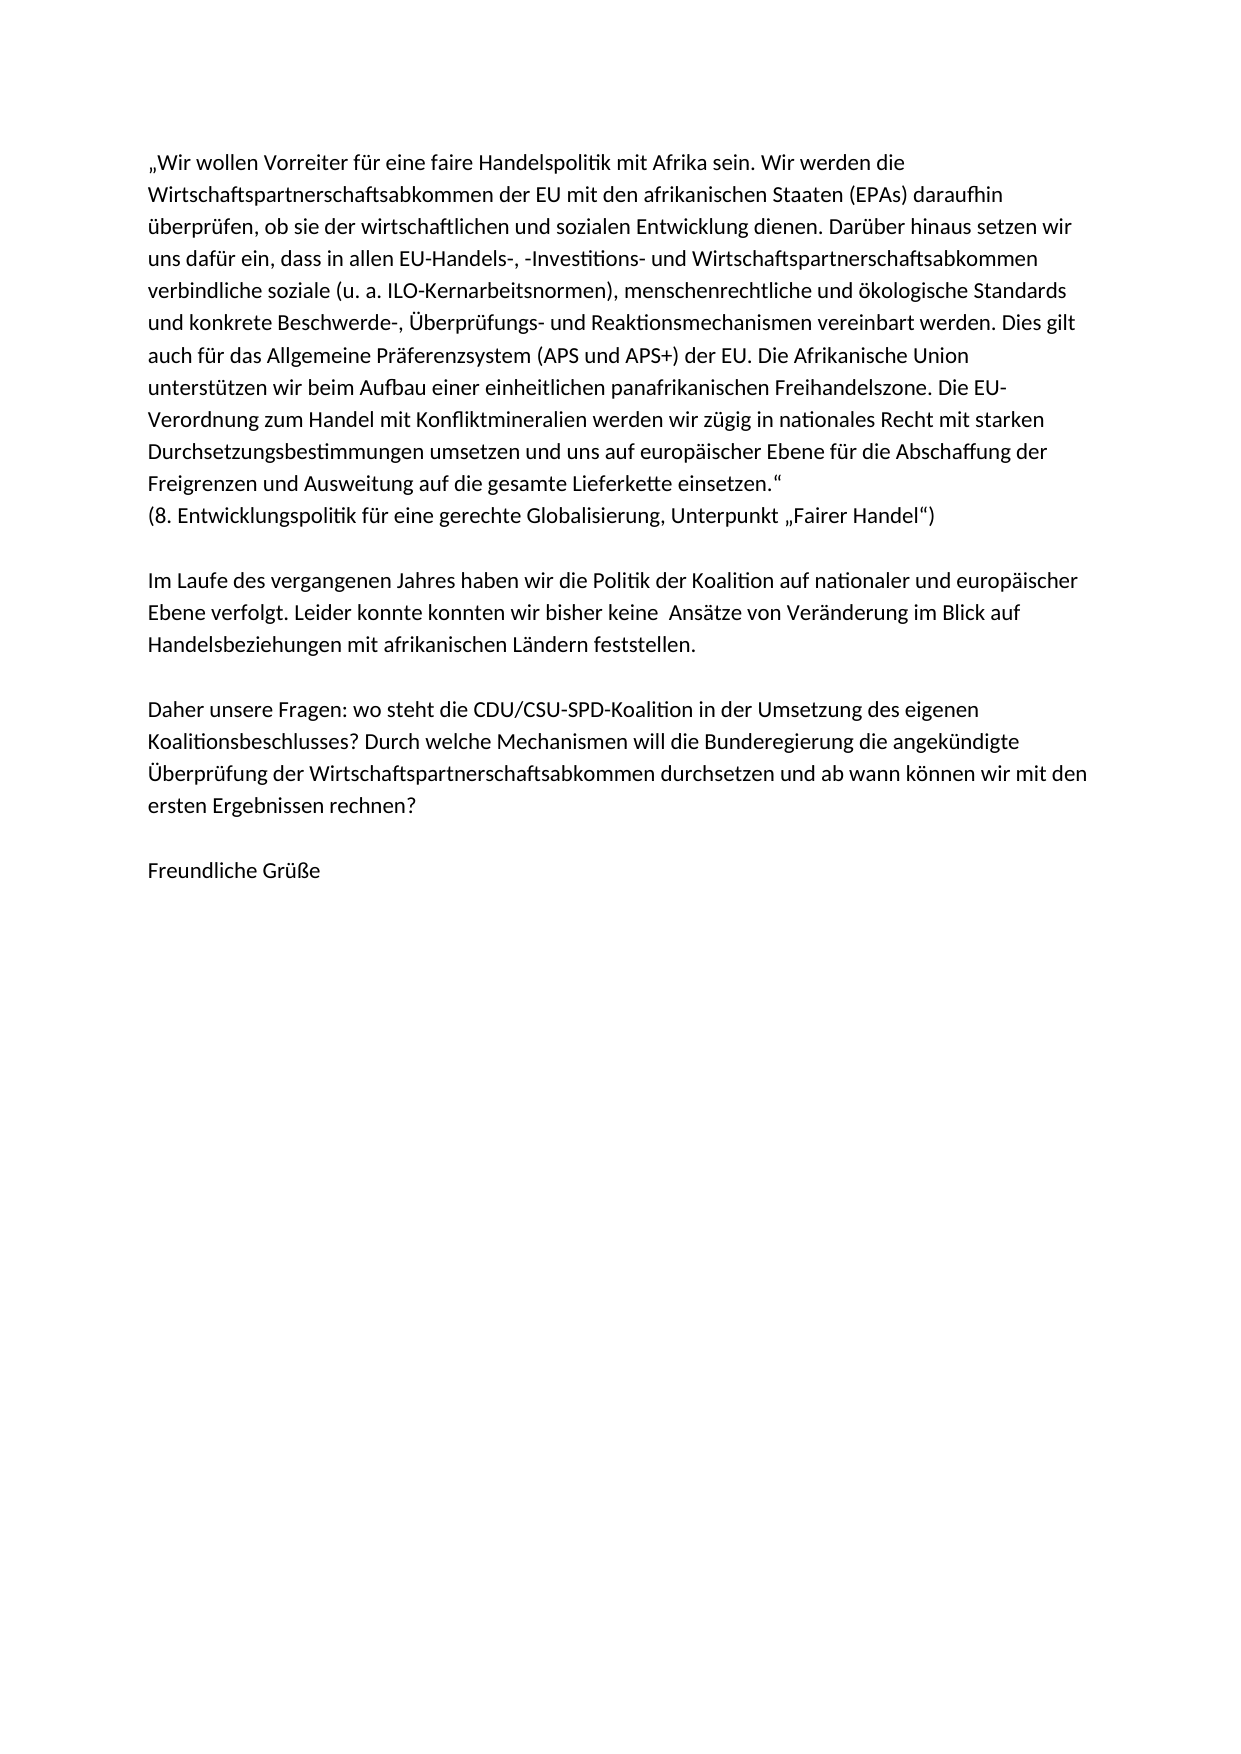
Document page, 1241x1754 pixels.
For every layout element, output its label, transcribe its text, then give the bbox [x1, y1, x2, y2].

text (8. Entwicklungspolitik für eine gerechte Globalisierung, Unterpunkt „Fairer Handel“) [148, 502, 1093, 530]
text Freundliche Grüße [148, 856, 1093, 884]
text Im Laufe des vergangenen Jahres haben wir die Politik der Koalition auf nationaler und europäischer Ebene verfolgt. Leider konnte konnten wir bisher keine Ansätze von Veränderung im Blick auf Handelsbeziehungen mit afrikanischen Ländern feststellen. [148, 566, 1093, 658]
text Daher unsere Fragen: wo steht die CDU/CSU-SPD-Koalition in der Umsetzung des eigenen Koalitionsbeschlusses? Durch welche Mechanismen will die Bunderegierung die angekündigte Überprüfung der Wirtschaftspartnerschaftsabkommen durchsetzen und ab wann können wir mit den ersten Ergebnissen rechnen? [148, 695, 1093, 819]
text „Wir wollen Vorreiter für eine faire Handelspolitik mit Afrika sein. Wir werden die Wirtschaftspartnerschaftsabkommen der EU mit den afrikanischen Staaten (EPAs) daraufhin überprüfen, ob sie der wirtschaftlichen und sozialen Entwicklung dienen. Darüber hinaus setzen wir uns dafür ein, dass in allen EU-Handels-, -Investitions- und Wirtschaftspartnerschaftsabkommen verbindliche soziale (u. a. ILO-Kernarbeitsnormen), menschenrechtliche und ökologische Standards und konkrete Beschwerde-, Überprüfungs- und Reaktionsmechanismen vereinbart werden. Dies gilt auch für das Allgemeine Präferenzsystem (APS und APS+) der EU. Die Afrikanische Union unterstützen wir beim Aufbau einer einheitlichen panafrikanischen Freihandelszone. Die EU-Verordnung zum Handel mit Konfliktmineralien werden wir zügig in nationales Recht mit starken Durchsetzungsbestimmungen umsetzen und uns auf europäischer Ebene für die Abschaffung der Freigrenzen und Ausweitung auf die gesamte Lieferkette einsetzen.“ [148, 148, 1093, 497]
